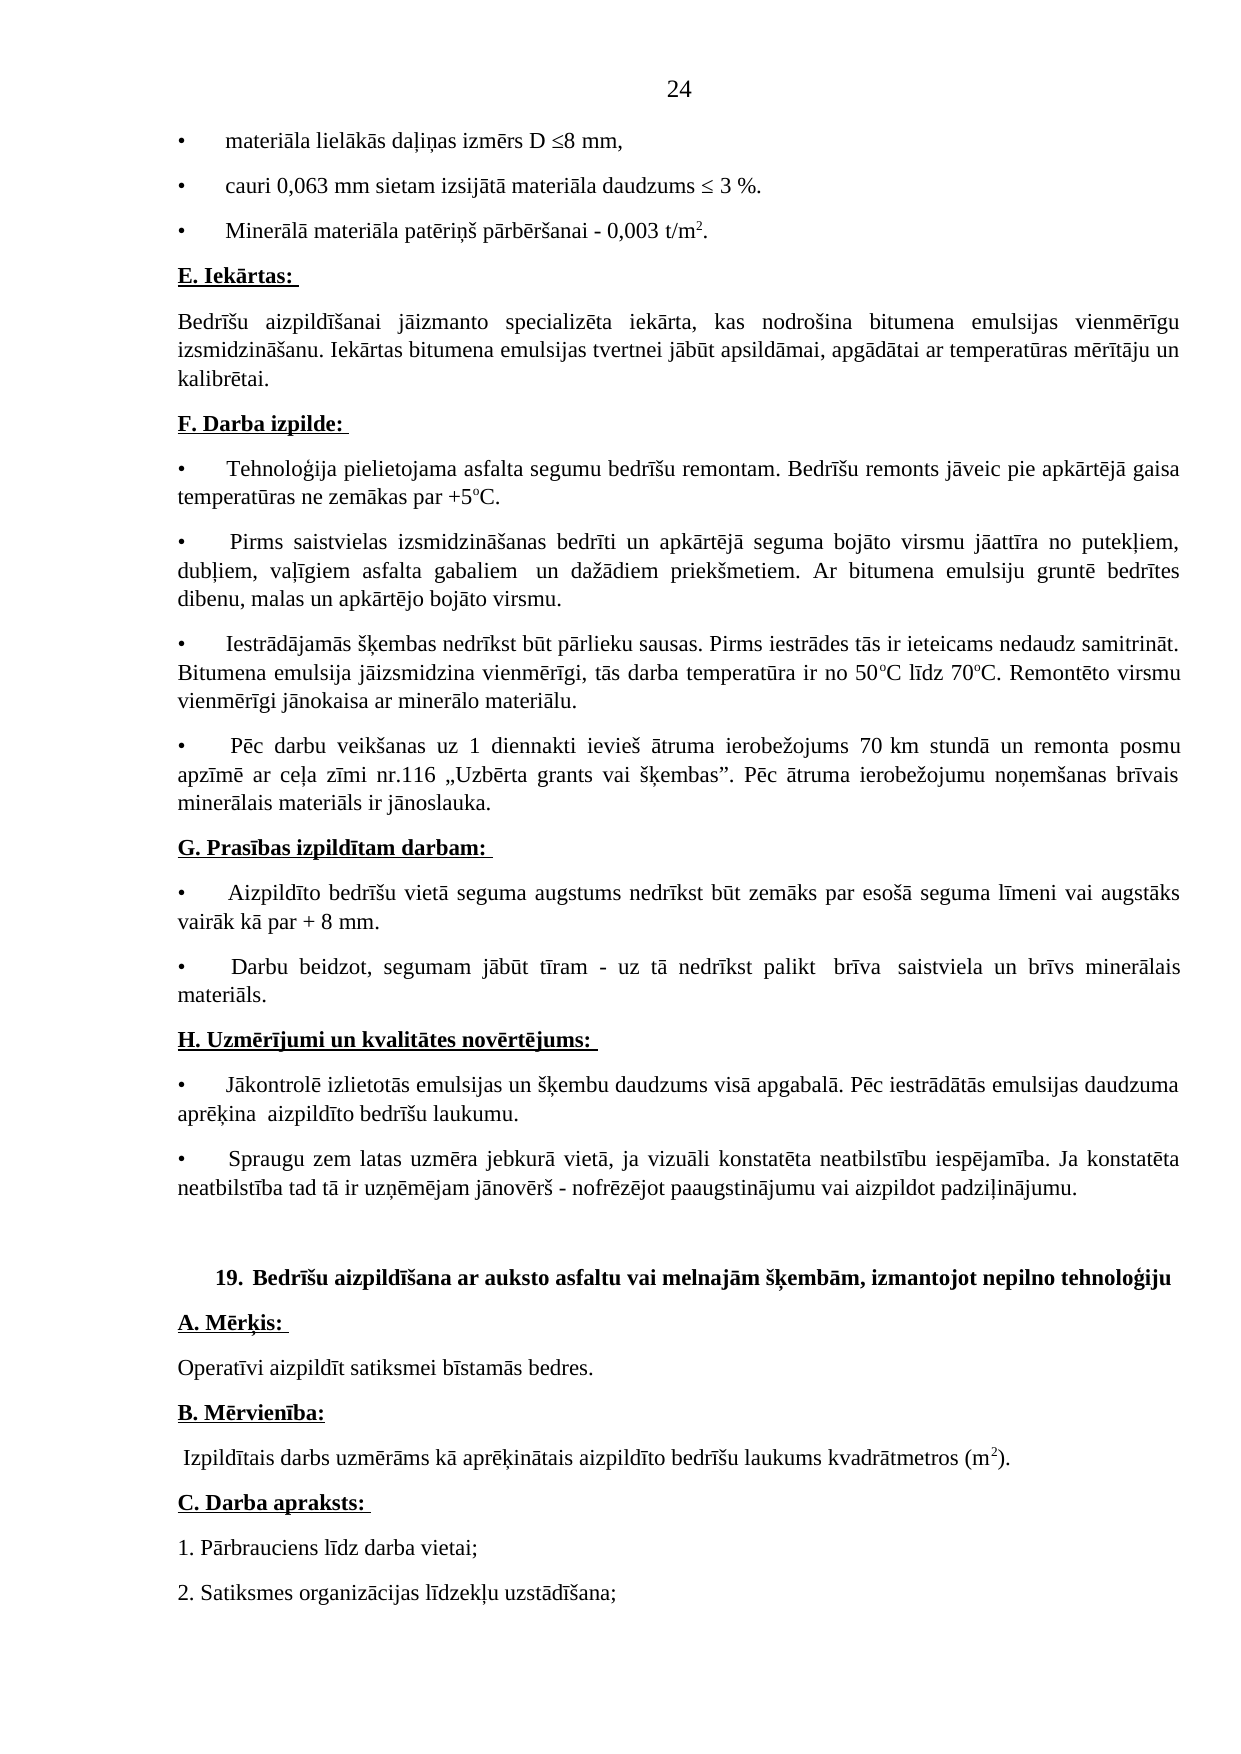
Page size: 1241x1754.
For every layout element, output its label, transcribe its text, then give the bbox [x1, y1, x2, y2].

text • Pēc darbu veikšanas uz 1 diennakti ievieš ātruma ierobežojums 70 km stundā un remonta posmu apzīmē ar ceļa zīmi nr.116 „Uzbērta grants vai šķembas”. Pēc ātruma ierobežojumu noņemšanas brīvais minerālais materiāls ir jānoslauka. [177, 732, 1181, 816]
text 2. Satiksmes organizācijas līdzekļu uzstādīšana; [177, 1579, 1181, 1606]
text H. Uzmērījumi un kvalitātes novērtējums: [177, 1026, 1181, 1053]
text • Spraugu zem latas uzmēra jebkurā vietā, ja vizuāli konstatēta neatbilstību iespējamība. Ja konstatēta neatbilstība tad tā ir uzņēmējam jānovērš - nofrēzējot paaugstinājumu vai aizpildot padziļinājumu. [177, 1145, 1181, 1200]
text C. Darba apraksts: [177, 1489, 1181, 1516]
text • Jākontrolē izlietotās emulsijas un šķembu daudzums visā apgabalā. Pēc iestrādātās emulsijas daudzuma aprēķina aizpildīto bedrīšu laukumu. [177, 1072, 1181, 1126]
text • Darbu beidzot, segumam jābūt tīram - uz tā nedrīkst palikt brīva saistviela un brīvs minerālais materiāls. [177, 953, 1181, 1008]
text • Tehnoloģija pielietojama asfalta segumu bedrīšu remontam. Bedrīšu remonts jāveic pie apkārtējā gaisa temperatūras ne zemākas par +5oC. [177, 455, 1181, 509]
text B. Mērvienība: [177, 1399, 1181, 1425]
text A. Mērķis: [177, 1309, 1181, 1335]
text • cauri 0,063 mm sietam izsijātā materiāla daudzums ≤ 3 %. [177, 172, 1181, 199]
text F. Darba izpilde: [177, 410, 1181, 436]
text E. Iekārtas: [177, 263, 1181, 289]
text • materiāla lielākās daļiņas izmērs D ≤8 mm, [177, 127, 1181, 154]
text • Pirms saistvielas izsmidzināšanas bedrīti un apkārtējā seguma bojāto virsmu jāattīra no putekļiem, dubļiem, vaļīgiem asfalta gabaliem un dažādiem priekšmetiem. Ar bitumena emulsiju gruntē bedrītes dibenu, malas un apkārtējo bojāto virsmu. [177, 528, 1181, 612]
text 1. Pārbrauciens līdz darba vietai; [177, 1534, 1181, 1561]
text Bedrīšu aizpildīšanai jāizmanto specializēta iekārta, kas nodrošina bitumena emulsijas vienmērīgu izsmidzināšanu. Iekārtas bitumena emulsijas tvertnei jābūt apsildāmai, apgādātai ar temperatūras mērītāju un kalibrētai. [177, 308, 1181, 391]
text Operatīvi aizpildīt satiksmei bīstamās bedres. [177, 1354, 1181, 1380]
text • Minerālā materiāla patēriņš pārbēršanai - 0,003 t/m2. [177, 217, 1181, 244]
text • Aizpildīto bedrīšu vietā seguma augstums nedrīkst būt zemāks par esošā seguma līmeni vai augstāks vairāk kā par + 8 mm. [177, 879, 1181, 934]
list Bedrīšu aizpildīšana ar auksto asfaltu vai melnajām šķembām, izmantojot nepilno tehnoloģiju [215, 1264, 1181, 1290]
text • Iestrādājamās šķembas nedrīkst būt pārlieku sausas. Pirms iestrādes tās ir ieteicams nedaudz samitrināt. Bitumena emulsija jāizsmidzina vienmērīgi, tās darba temperatūra ir no 50oC līdz 70oC. Remontēto virsmu vienmērīgi jānokaisa ar minerālo materiālu. [177, 630, 1181, 713]
text Izpildītais darbs uzmērāms kā aprēķinātais aizpildīto bedrīšu laukums kvadrātmetros (m2). [177, 1444, 1181, 1471]
text G. Prasības izpildītam darbam: [177, 834, 1181, 861]
